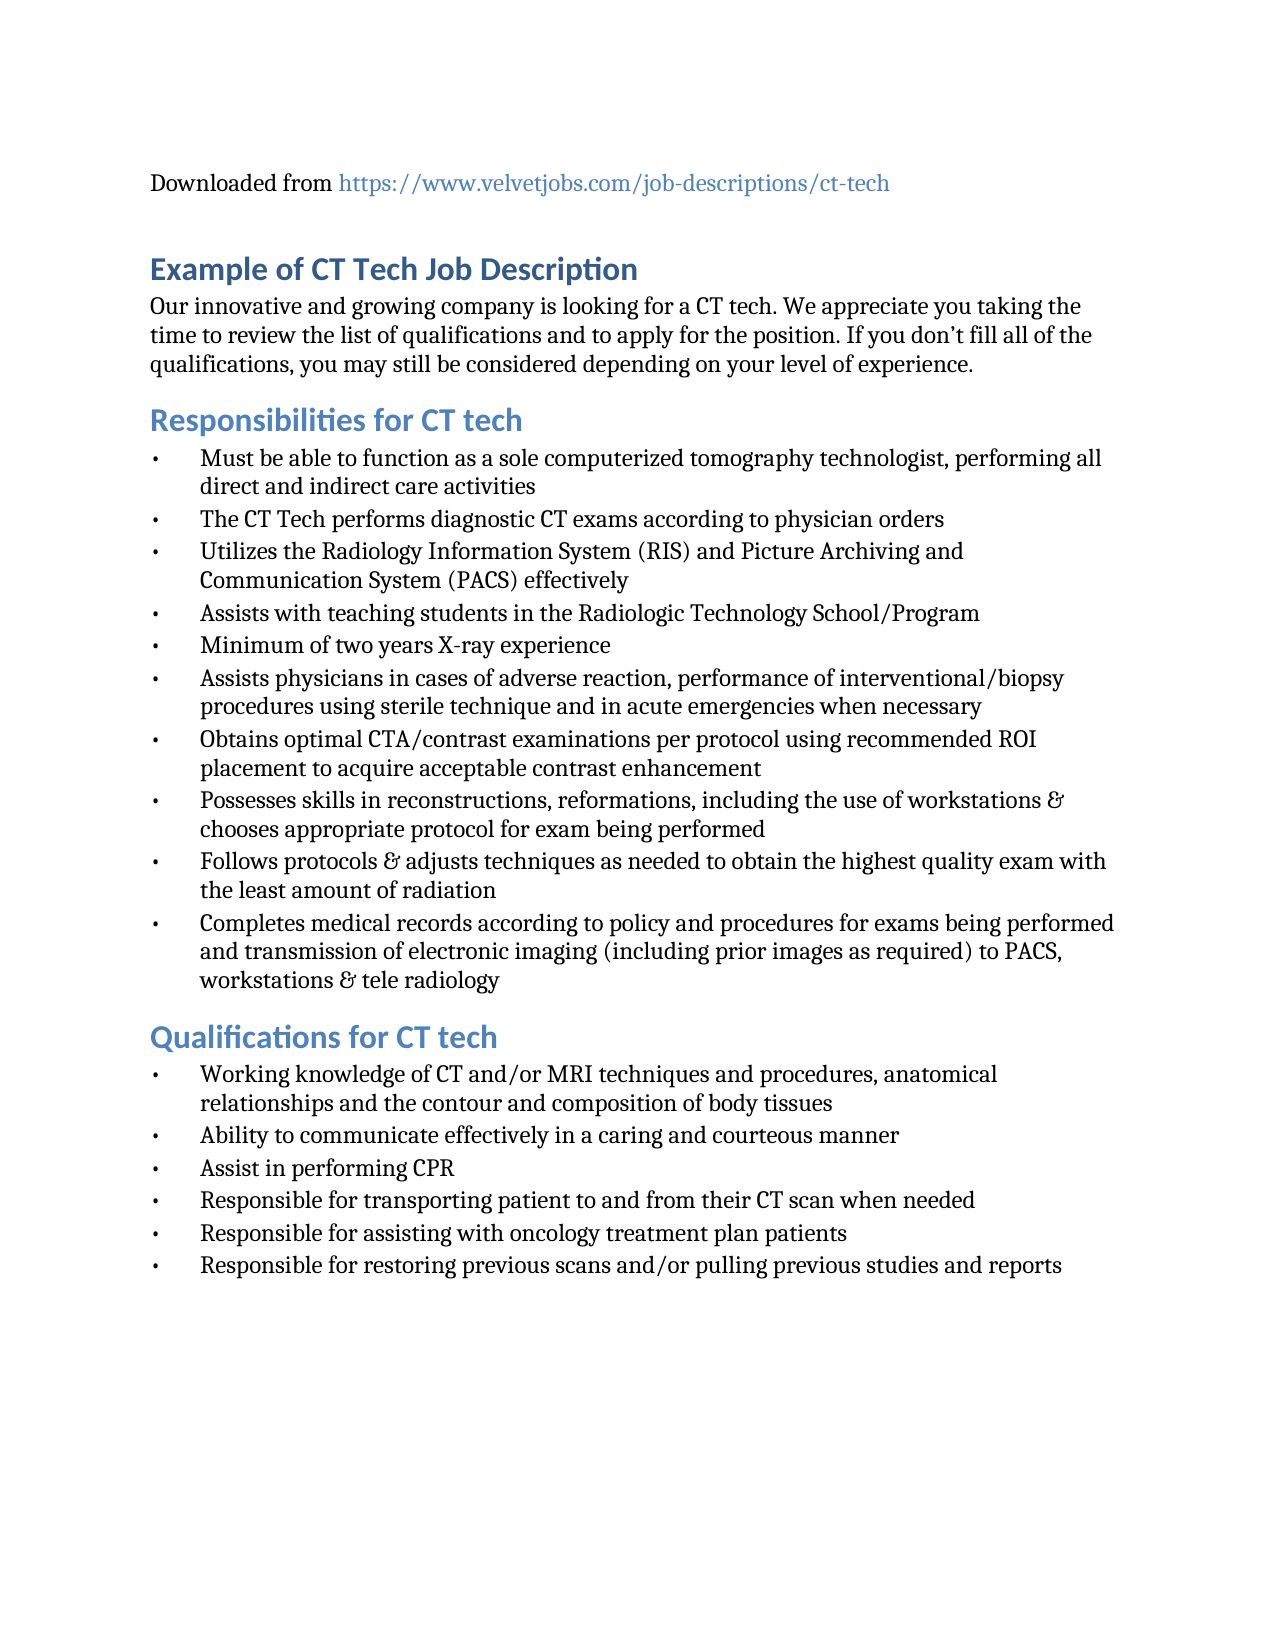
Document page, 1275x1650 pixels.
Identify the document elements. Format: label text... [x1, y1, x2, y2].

list Assists physicians in cases of adverse reaction, performance of interventional/biopsy procedures using sterile technique and in acute emergencies when necessary [150, 663, 1125, 721]
list Responsible for restoring previous scans and/or pulling previous studies and reports [150, 1251, 1125, 1280]
list Assist in performing CPR [150, 1154, 1125, 1183]
list Minimum of two years X-ray experience [150, 631, 1125, 660]
list Obtains optimal CTA/contrast examinations per protocol using recommended ROI placement to acquire acceptable contrast enhancement [150, 725, 1125, 782]
subtitle Qualifications for CT tech [150, 1016, 1125, 1056]
subtitle Example of CT Tech Job Description [150, 247, 1125, 288]
list Responsible for transporting patient to and from their CT scan when needed [150, 1186, 1125, 1215]
list Assists with teaching students in the Radiologic Technology School/Program [150, 598, 1125, 627]
list Working knowledge of CT and/or MRI techniques and procedures, anatomical relationships and the contour and composition of body tissues [150, 1060, 1125, 1118]
list Possesses skills in reconstructions, reformations, including the use of workstations & chooses appropriate protocol for exam being performed [150, 786, 1125, 843]
text Downloaded from https://www.velvetjobs.com/job-descriptions/ct-tech [150, 169, 1125, 197]
list Ability to communicate effectively in a caring and courteous manner [150, 1121, 1125, 1150]
subtitle Responsibilities for CT tech [150, 399, 1125, 440]
text Our innovative and growing company is looking for a CT tech. We appreciate you taking the time to review the list of qualifications and to apply for the position. If you don’t fill all of the qualifications, you may still be considered depending on your level of experience. [150, 292, 1125, 378]
list The CT Tech performs diagnostic CT exams according to physician orders [150, 505, 1125, 533]
list Responsible for assisting with oncology treatment plan patients [150, 1219, 1125, 1248]
list Follows protocols & adjusts techniques as needed to obtain the highest quality exam with the least amount of radiation [150, 847, 1125, 905]
list Completes medical records according to policy and procedures for exams being performed and transmission of electronic imaging (including prior images as required) to PACS, workstations & tele radiology [150, 908, 1125, 995]
list Utilizes the Radiology Information System (RIS) and Picture Archiving and Communication System (PACS) effectively [150, 537, 1125, 595]
list Must be able to function as a sole computerized tomography technologist, performing all direct and indirect care activities [150, 443, 1125, 501]
